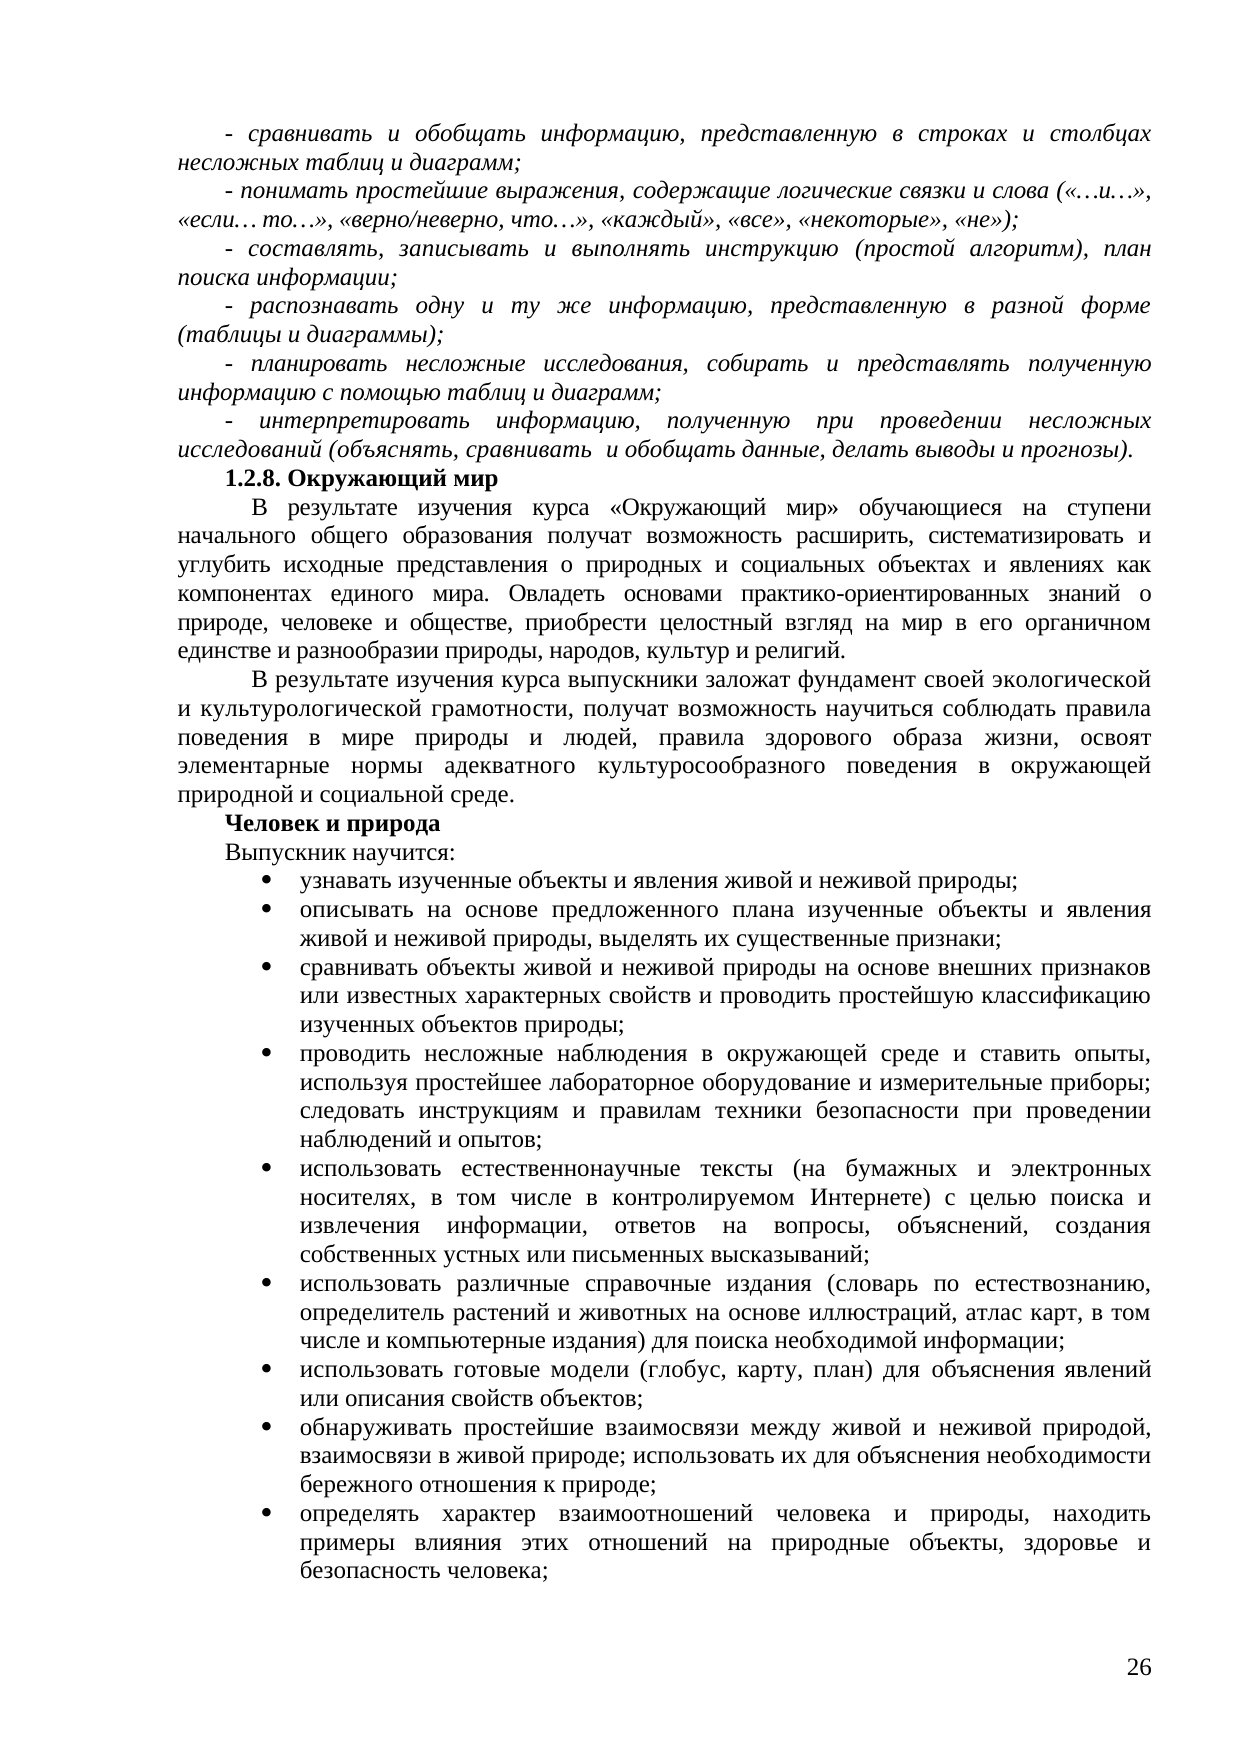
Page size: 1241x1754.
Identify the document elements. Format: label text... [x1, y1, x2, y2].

text 1.2.8. Окружающий мир [177, 463, 1152, 492]
list использовать готовые модели (глобус, карту, план) для объяснения явлений или описания свойств объектов; [262, 1354, 1152, 1412]
list описывать на основе предложенного плана изученные объекты и явления живой и неживой природы, выделять их существенные признаки; [262, 894, 1152, 952]
list сравнивать объекты живой и неживой природы на основе внешних признаков или известных характерных свойств и проводить простейшую классификацию изученных объектов природы; [262, 952, 1152, 1038]
text - распознавать одну и ту же информацию, представленную в разной форме (таблицы и диаграммы); [177, 291, 1152, 348]
text - интерпретировать информацию, полученную при проведении несложных исследований (объяснять, сравнивать и обобщать данные, делать выводы и прогнозы). [177, 406, 1152, 463]
list использовать различные справочные издания (словарь по естествознанию, определитель растений и животных на основе иллюстраций, атлас карт, в том числе и компьютерные издания) для поиска необходимой информации; [262, 1268, 1152, 1354]
text - сравнивать и обобщать информацию, представленную в строках и столбцах несложных таблиц и диаграмм; [177, 118, 1152, 176]
list проводить несложные наблюдения в окружающей среде и ставить опыты, используя простейшее лабораторное оборудование и измерительные приборы; следовать инструкциям и правилам техники безопасности при проведении наблюдений и опытов; [262, 1038, 1152, 1153]
list обнаруживать простейшие взаимосвязи между живой и неживой природой, взаимосвязи в живой природе; использовать их для объяснения необходимости бережного отношения к природе; [262, 1412, 1152, 1498]
text В результате изучения курса выпускники заложат фундамент своей экологической и культурологической грамотности, получат возможность научиться соблюдать правила поведения в мире природы и людей, правила здорового образа жизни, освоят элементарные нормы адекватного культуросообразного поведения в окружающей природной и социальной среде. [177, 664, 1152, 808]
text В результате изучения курса «Окружающий мир» обучающиеся на ступени начального общего образования получат возможность расширить, систематизировать и углубить исходные представления о природных и социальных объектах и явлениях как компонентах единого мира. Овладеть основами практико-ориентированных знаний о природе, человеке и обществе, приобрести целостный взгляд на мир в его органичном единстве и разнообразии природы, народов, культур и религий. [177, 492, 1152, 664]
text - планировать несложные исследования, собирать и представлять полученную информацию с помощью таблиц и диаграмм; [177, 348, 1152, 406]
text - составлять, записывать и выполнять инструкцию (простой алгоритм), план поиска информации; [177, 233, 1152, 291]
list определять характер взаимоотношений человека и природы, находить примеры влияния этих отношений на природные объекты, здоровье и безопасность человека; [262, 1498, 1152, 1584]
list использовать естественнонаучные тексты (на бумажных и электронных носителях, в том числе в контролируемом Интернете) с целью поиска и извлечения информации, ответов на вопросы, объяснений, создания собственных устных или письменных высказываний; [262, 1153, 1152, 1268]
text Человек и природа [177, 808, 1152, 837]
list узнавать изученные объекты и явления живой и неживой природы; [262, 866, 1152, 894]
text - понимать простейшие выражения, содержащие логические связки и слова («…и…», «если… то…», «верно/неверно, что…», «каждый», «все», «некоторые», «не»); [177, 176, 1152, 233]
text Выпускник научится: [177, 837, 1152, 866]
